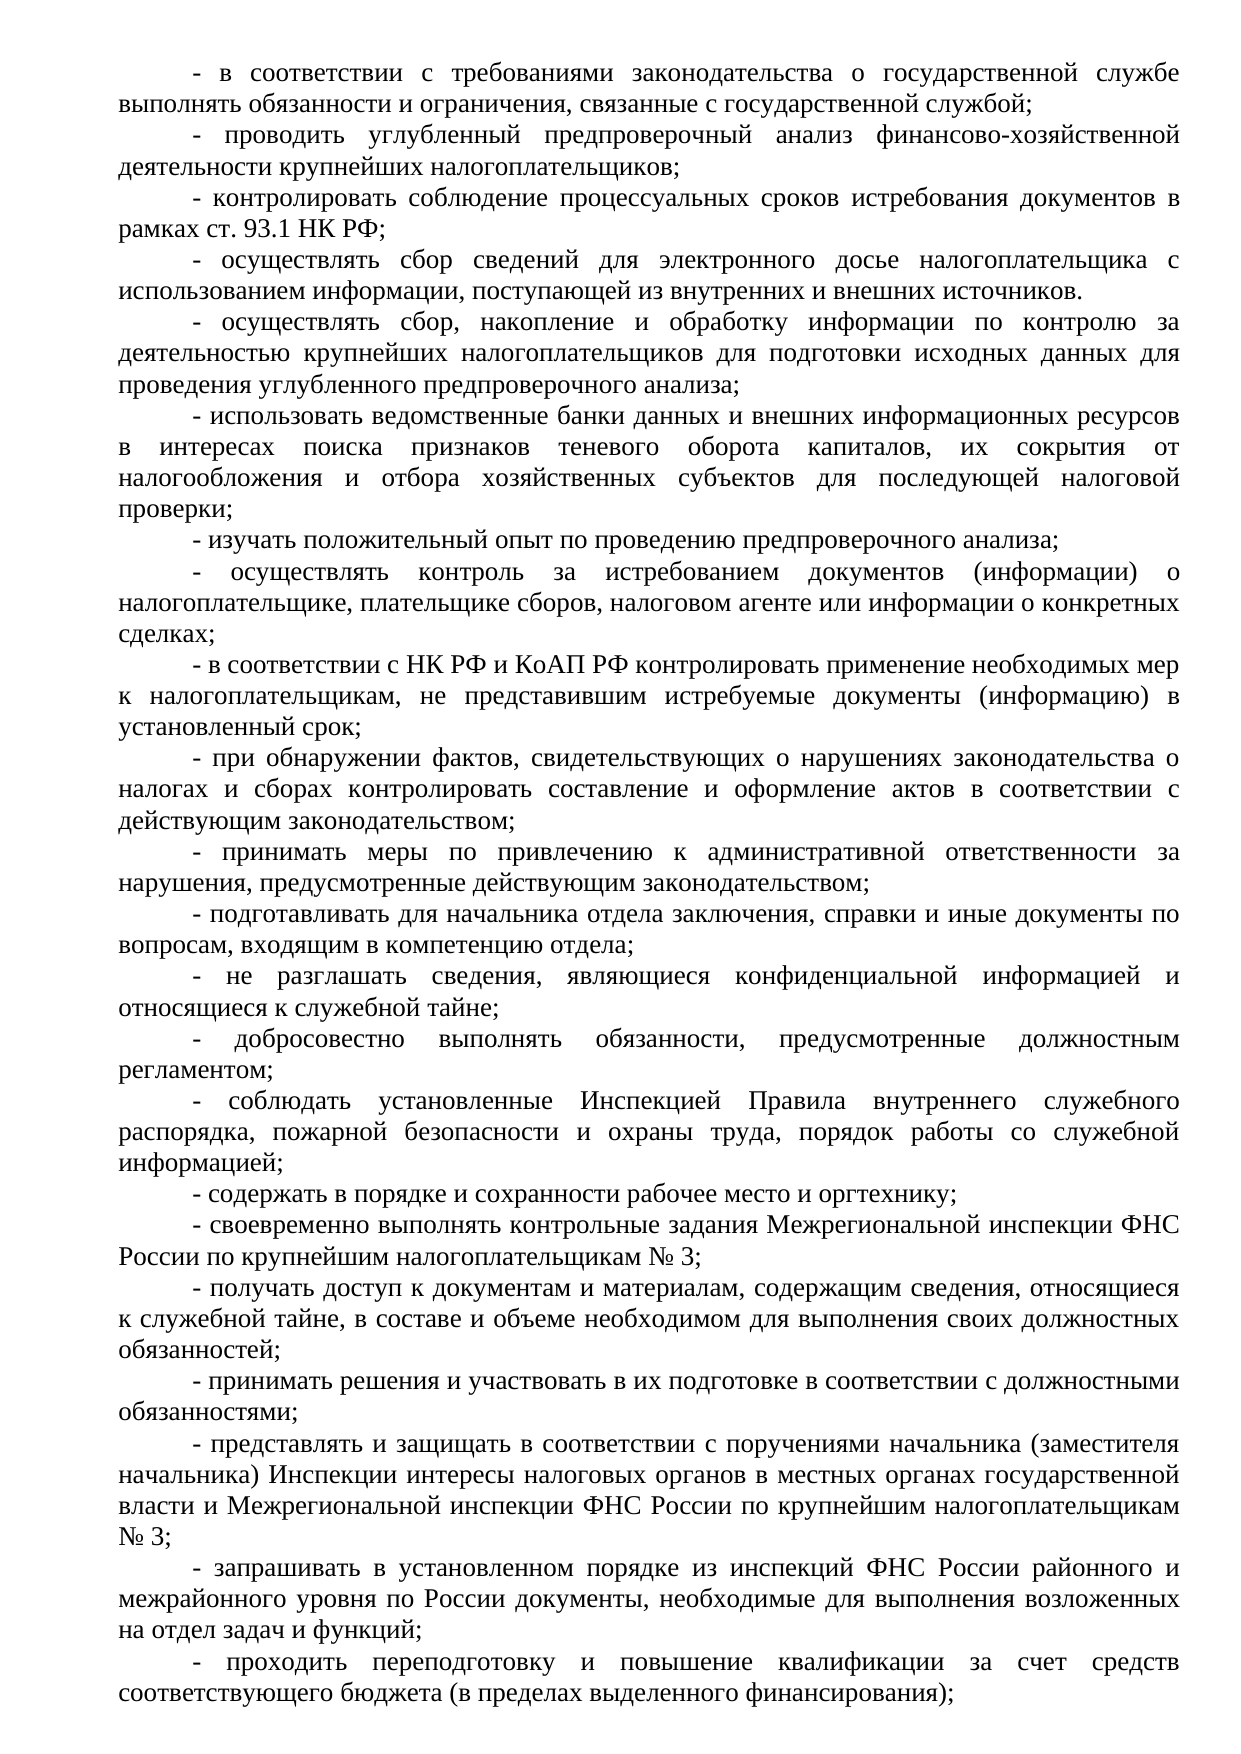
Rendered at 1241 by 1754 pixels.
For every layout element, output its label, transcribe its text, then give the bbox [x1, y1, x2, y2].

text - своевременно выполнять контрольные задания Межрегиональной инспекции ФНС России по крупнейшим налогоплательщикам № 3; [118, 1209, 1181, 1271]
text - использовать ведомственные банки данных и внешних информационных ресурсов в интересах поиска признаков теневого оборота капиталов, их сокрытия от налогообложения и отбора хозяйственных субъектов для последующей налоговой проверки; [118, 399, 1181, 523]
text - запрашивать в установленном порядке из инспекций ФНС России районного и межрайонного уровня по России документы, необходимые для выполнения возложенных на отдел задач и функций; [118, 1551, 1181, 1645]
text - принимать решения и участвовать в их подготовке в соответствии с должностными обязанностями; [118, 1364, 1181, 1427]
text - изучать положительный опыт по проведению предпроверочного анализа; [118, 523, 1181, 554]
text - при обнаружении фактов, свидетельствующих о нарушениях законодательства о налогах и сборах контролировать составление и оформление актов в соответствии с действующим законодательством; [118, 741, 1181, 835]
text - соблюдать установленные Инспекцией Правила внутреннего служебного распорядка, пожарной безопасности и охраны труда, порядок работы со служебной информацией; [118, 1084, 1181, 1177]
text - содержать в порядке и сохранности рабочее место и оргтехнику; [118, 1177, 1181, 1209]
text - контролировать соблюдение процессуальных сроков истребования документов в рамках ст. 93.1 НК РФ; [118, 181, 1181, 243]
text - в соответствии с НК РФ и КоАП РФ контролировать применение необходимых мер к налогоплательщикам, не представившим истребуемые документы (информацию) в установленный срок; [118, 648, 1181, 741]
text - осуществлять сбор сведений для электронного досье налогоплательщика с использованием информации, поступающей из внутренних и внешних источников. [118, 243, 1181, 305]
text - представлять и защищать в соответствии с поручениями начальника (заместителя начальника) Инспекции интересы налоговых органов в местных органах государственной власти и Межрегиональной инспекции ФНС России по крупнейшим налогоплательщикам № 3; [118, 1427, 1181, 1551]
text - принимать меры по привлечению к административной ответственности за нарушения, предусмотренные действующим законодательством; [118, 835, 1181, 897]
text - проходить переподготовку и повышение квалификации за счет средств соответствующего бюджета (в пределах выделенного финансирования); [118, 1645, 1181, 1707]
text - добросовестно выполнять обязанности, предусмотренные должностным регламентом; [118, 1022, 1181, 1084]
text - осуществлять контроль за истребованием документов (информации) о налогоплательщике, плательщике сборов, налоговом агенте или информации о конкретных сделках; [118, 554, 1181, 648]
text - в соответствии с требованиями законодательства о государственной службе выполнять обязанности и ограничения, связанные с государственной службой; [118, 56, 1181, 118]
text - получать доступ к документам и материалам, содержащим сведения, относящиеся к служебной тайне, в составе и объеме необходимом для выполнения своих должностных обязанностей; [118, 1271, 1181, 1364]
text - подготавливать для начальника отдела заключения, справки и иные документы по вопросам, входящим в компетенцию отдела; [118, 897, 1181, 959]
text - осуществлять сбор, накопление и обработку информации по контролю за деятельностью крупнейших налогоплательщиков для подготовки исходных данных для проведения углубленного предпроверочного анализа; [118, 305, 1181, 399]
text - не разглашать сведения, являющиеся конфиденциальной информацией и относящиеся к служебной тайне; [118, 959, 1181, 1022]
text - проводить углубленный предпроверочный анализ финансово-хозяйственной деятельности крупнейших налогоплательщиков; [118, 118, 1181, 181]
